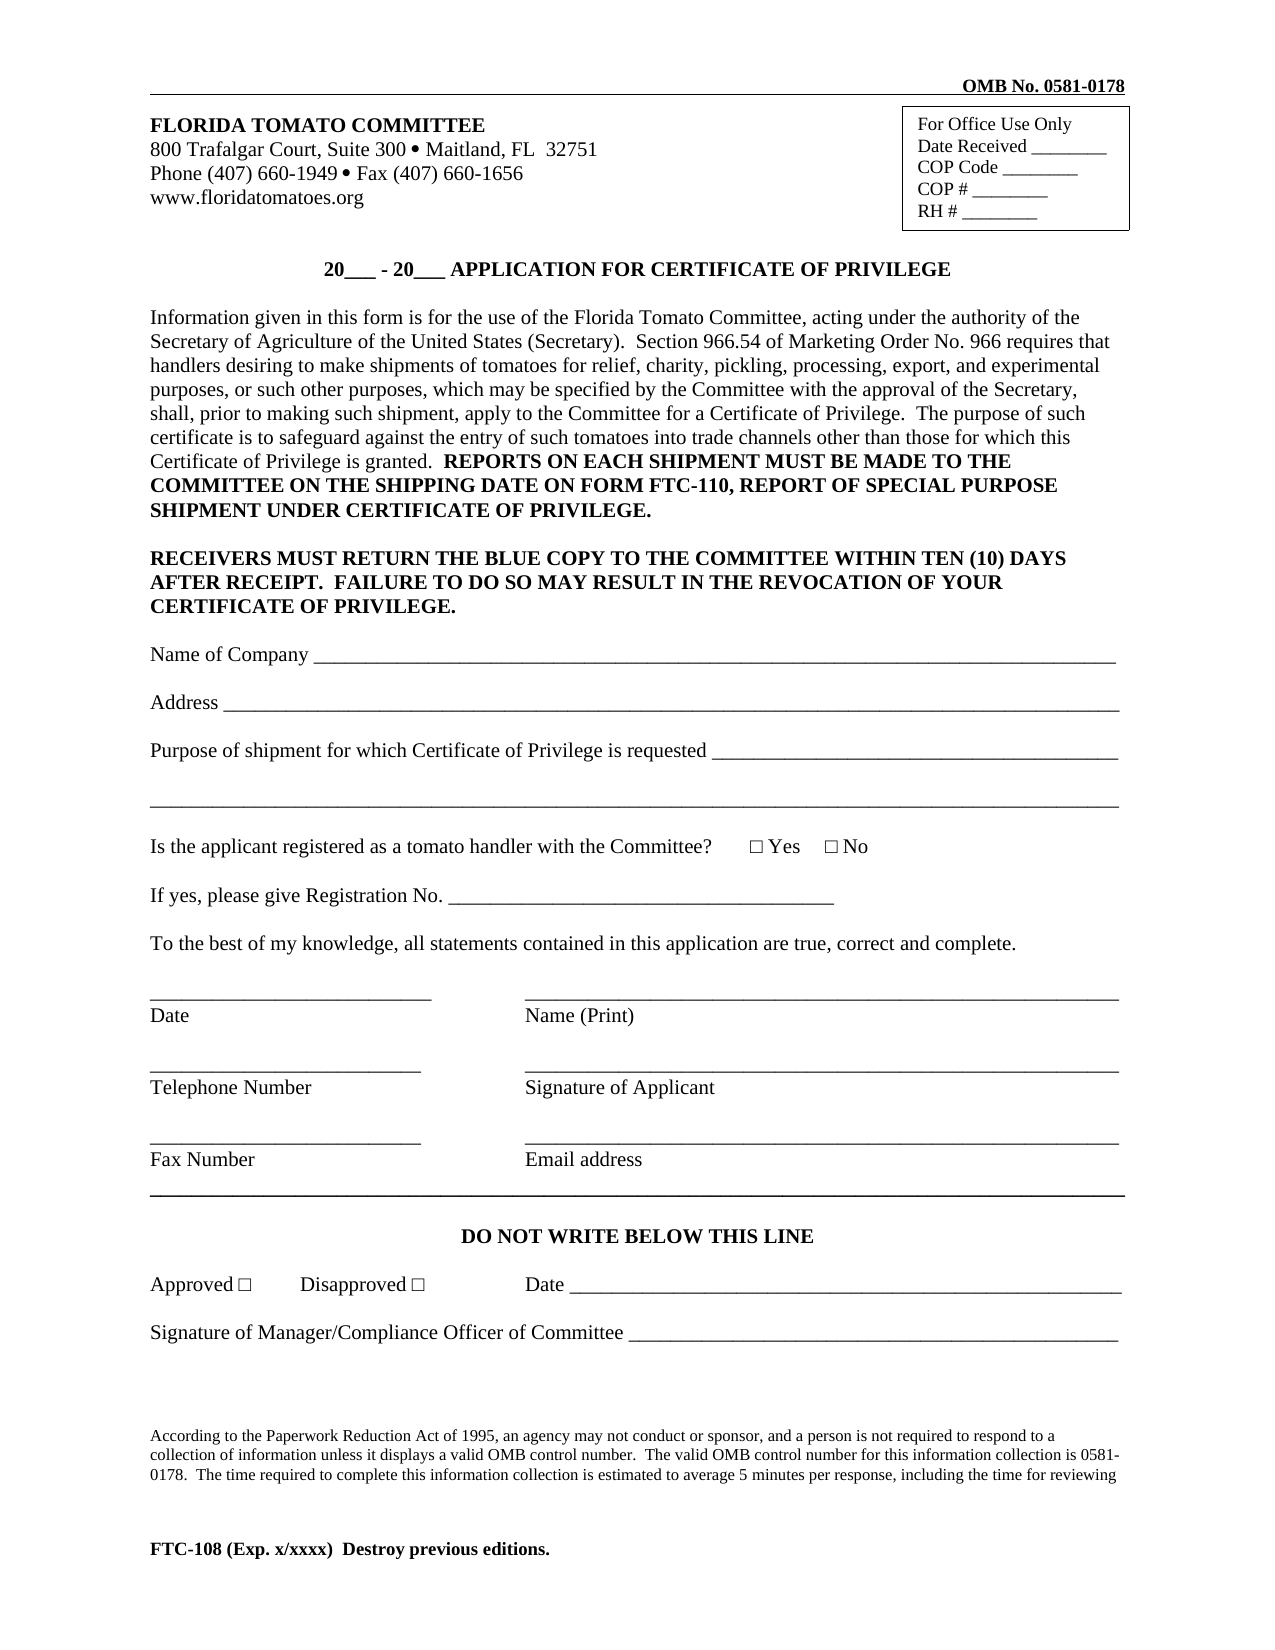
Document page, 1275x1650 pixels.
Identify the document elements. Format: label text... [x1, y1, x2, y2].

text Phone (407) 660-1949 Fax (407) 660-1656 [150, 161, 902, 185]
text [150, 1426, 1125, 1483]
text 800 Trafalgar Court, Suite 300 Maitland, FL 32751 [150, 137, 902, 161]
text Is the applicant registered as a tomato handler with the Committee? □ Yes □ No [150, 834, 1125, 858]
text Telephone Number Signature of Applicant [150, 1075, 1125, 1099]
text FLORIDA TOMATO COMMITTEE [150, 112, 902, 137]
text __________________________ _________________________________________________________ [150, 1051, 1125, 1075]
text To the best of my knowledge, all statements contained in this application are true, correct and complete. [150, 931, 1125, 955]
text DO NOT WRITE BELOW THIS LINE [150, 1224, 1125, 1248]
text Purpose of shipment for which Certificate of Privilege is requested _______________________________________ [150, 738, 1125, 762]
text __________________________ _________________________________________________________ [150, 1123, 1125, 1147]
text Approved □ Disapproved □ Date _____________________________________________________ [150, 1272, 1125, 1296]
text Date Name (Print) [150, 1003, 1125, 1027]
text Address ______________________________________________________________________________________ [150, 690, 1125, 714]
text Name of Company _____________________________________________________________________________ [150, 642, 1125, 666]
text RECEIVERS MUST RETURN THE BLUE COPY TO THE COMMITTEE WITHIN TEN (10) DAYS AFTER RECEIPT. FAILURE TO DO SO MAY RESULT IN THE REVOCATION OF YOUR CERTIFICATE OF PRIVILEGE. [150, 546, 1125, 618]
text www.floridatomatoes.org [150, 185, 902, 209]
text 20___ - 20___ APPLICATION FOR CERTIFICATE OF PRIVILEGE [150, 257, 1125, 281]
text _____________________________________________________________________________________________ [150, 786, 1125, 810]
text If yes, please give Registration No. _____________________________________ [150, 882, 1125, 907]
text Signature of Manager/Compliance Officer of Committee _______________________________________________ [150, 1320, 1125, 1344]
text ___________________________ _________________________________________________________ [150, 979, 1125, 1003]
text Fax Number Email address [150, 1147, 1125, 1171]
text Information given in this form is for the use of the Florida Tomato Committee, acting under the authority of the Secretary of Agriculture of the United States (Secretary). Section 966.54 of Marketing Order No. 966 requires that handlers desiring to make shipments of tomatoes for relief, charity, pickling, processing, export, and experimental purposes, or such other purposes, which may be specified by the Committee with the approval of the Secretary, shall, prior to making such shipment, apply to the Committee for a Certificate of Privilege. The purpose of such certificate is to safeguard against the entry of such tomatoes into trade channels other than those for which this Certificate of Privilege is granted. REPORTS ON EACH SHIPMENT MUST BE MADE TO THE COMMITTEE ON THE SHIPPING DATE ON FORM FTC-110, REPORT OF SPECIAL PURPOSE SHIPMENT UNDER CERTIFICATE OF PRIVILEGE. [150, 305, 1125, 522]
